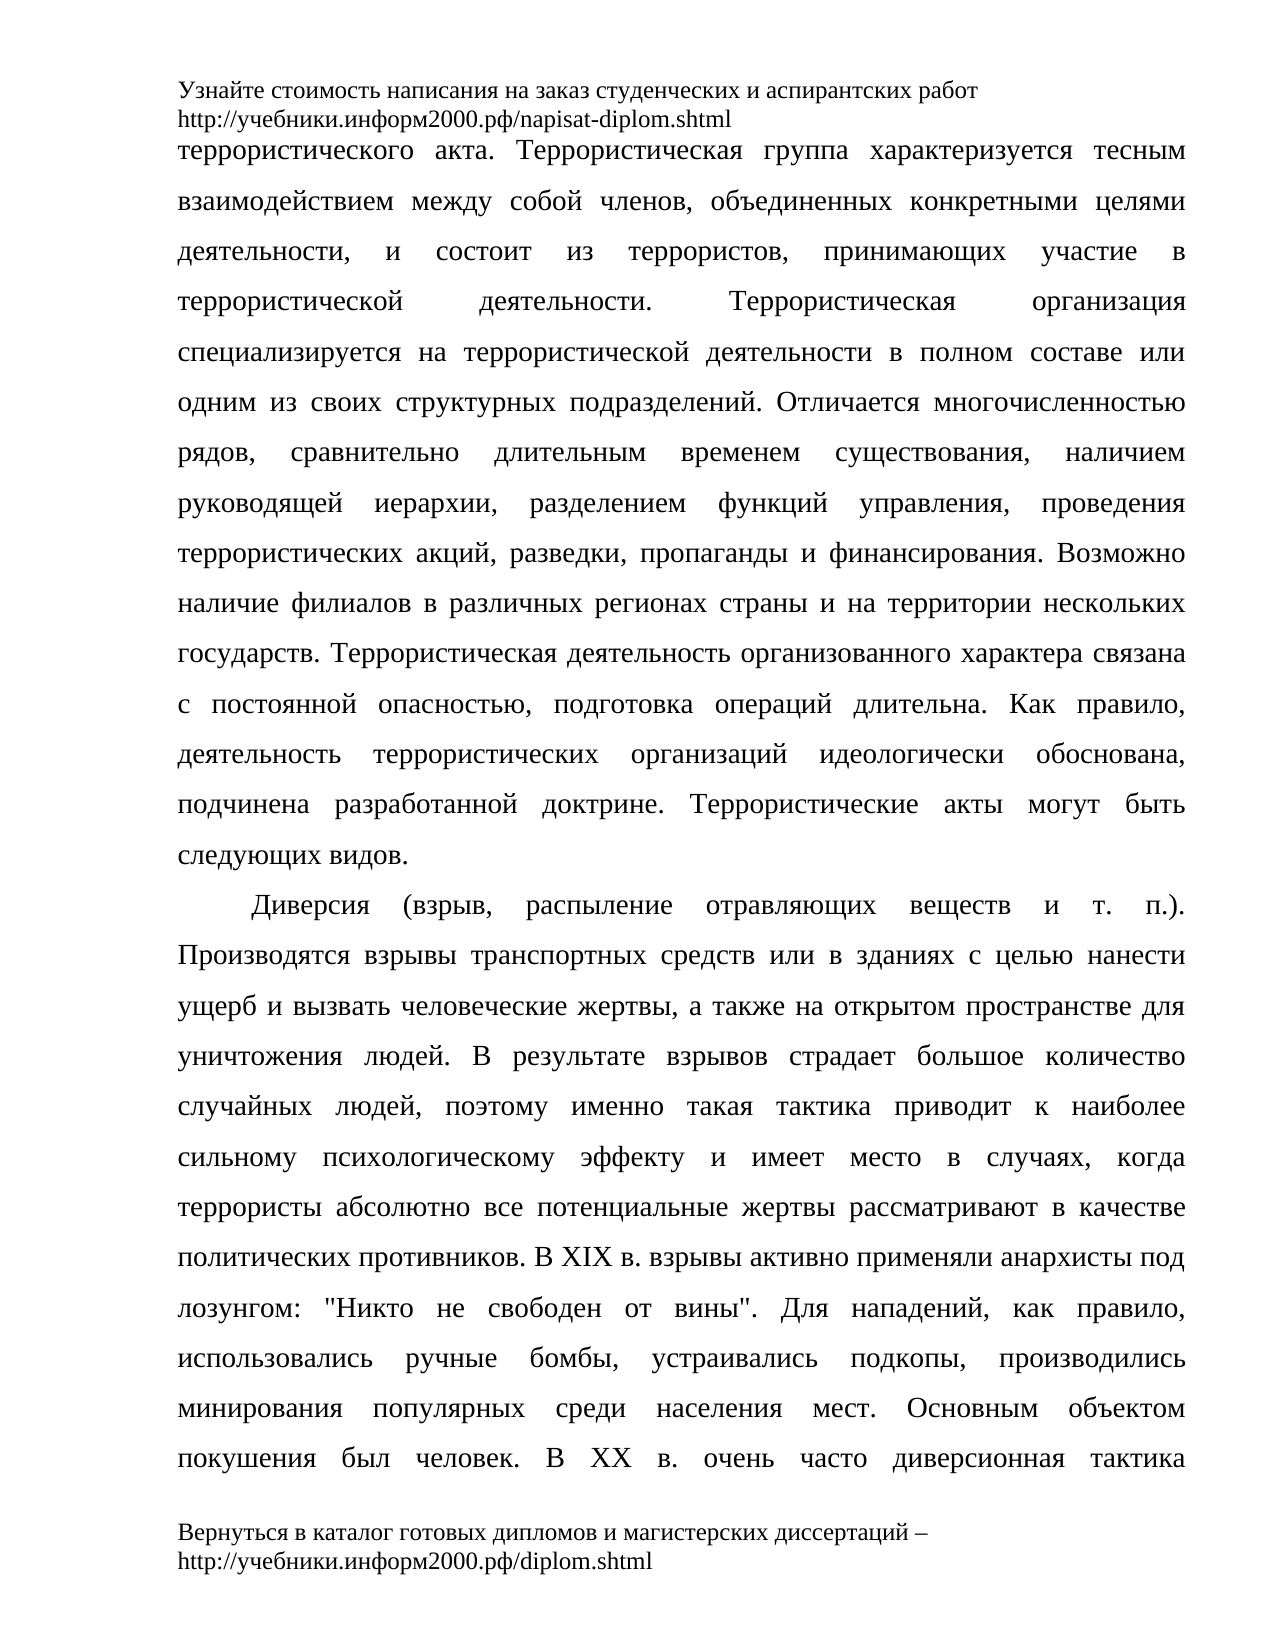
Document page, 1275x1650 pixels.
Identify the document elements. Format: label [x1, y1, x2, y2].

text [177, 887, 1186, 1474]
text [177, 132, 1186, 870]
